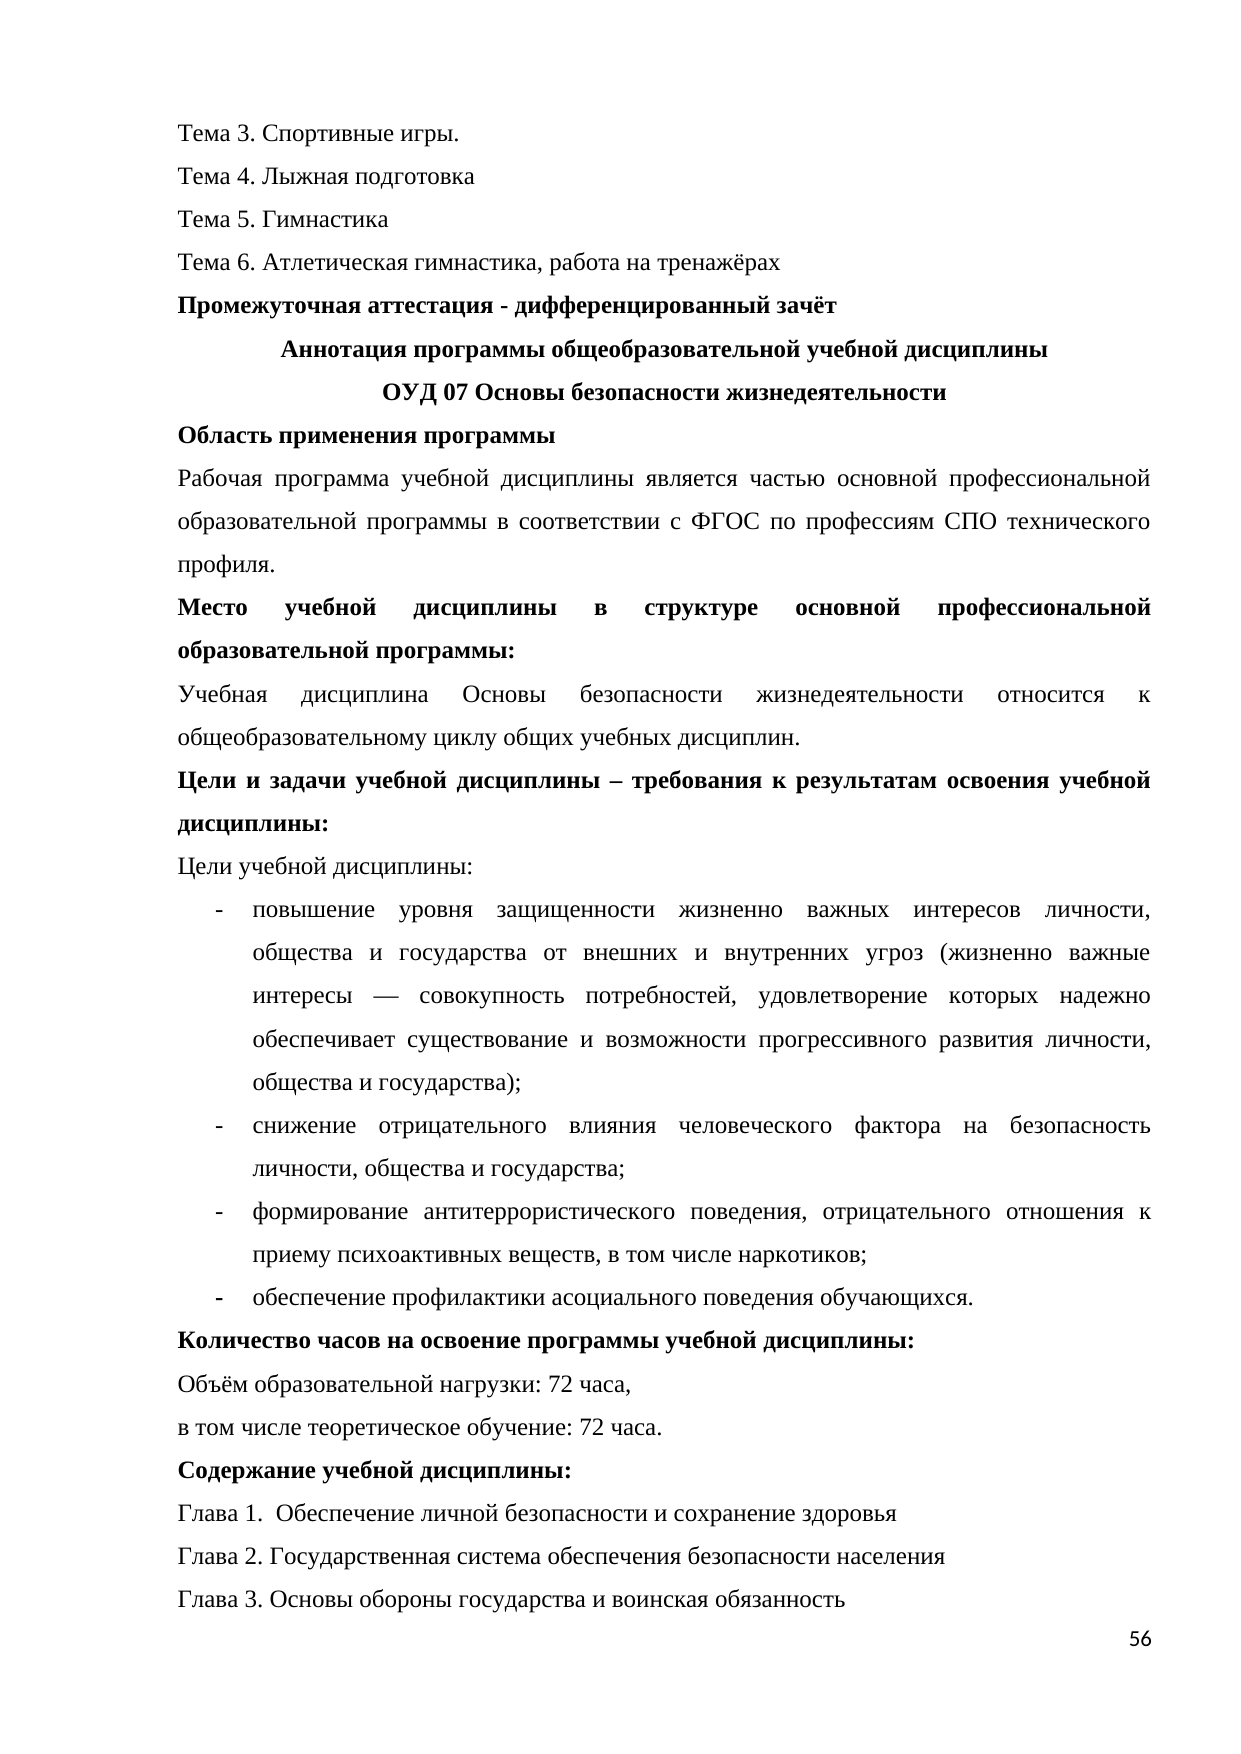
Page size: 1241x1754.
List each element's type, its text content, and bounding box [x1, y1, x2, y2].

text Тема 5. Гимнастика [177, 204, 1152, 233]
text Цели и задачи учебной дисциплины – требования к результатам освоения учебной дисциплины: [177, 765, 1152, 837]
text Место учебной дисциплины в структуре основной профессиональной образовательной программы: [177, 592, 1152, 664]
list снижение отрицательного влияния человеческого фактора на безопасность личности, общества и государства; [215, 1110, 1152, 1182]
text Область применения программы [177, 420, 1152, 449]
text Промежуточная аттестация - дифференцированный зачёт [177, 291, 1152, 319]
text Объём образовательной нагрузки: 72 часа, [177, 1369, 1152, 1397]
list обеспечение профилактики асоциального поведения обучающихся. [215, 1282, 1152, 1311]
text Тема 4. Лыжная подготовка [177, 161, 1152, 190]
text Содержание учебной дисциплины: [177, 1455, 1152, 1484]
text Тема 6. Атлетическая гимнастика, работа на тренажёрах [177, 247, 1152, 276]
text Глава 2. Государственная система обеспечения безопасности населения [177, 1541, 1152, 1570]
text в том числе теоретическое обучение: 72 часа. [177, 1412, 1152, 1441]
text Учебная дисциплина Основы безопасности жизнедеятельности относится к общеобразовательному циклу общих учебных дисциплин. [177, 679, 1152, 751]
text Глава 3. Основы обороны государства и воинская обязанность [177, 1584, 1152, 1613]
text Количество часов на освоение программы учебной дисциплины: [177, 1326, 1152, 1354]
list формирование антитеррористического поведения, отрицательного отношения к приему психоактивных веществ, в том числе наркотиков; [215, 1196, 1152, 1268]
text Глава 1. Обеспечение личной безопасности и сохранение здоровья [177, 1498, 1152, 1527]
text Рабочая программа учебной дисциплины является частью основной профессиональной образовательной программы в соответствии с ФГОС по профессиям СПО технического профиля. [177, 463, 1152, 578]
list повышение уровня защищенности жизненно важных интересов личности, общества и государства от внешних и внутренних угроз (жизненно важные интересы — совокупность потребностей, удовлетворение которых надежно обеспечивает существование и возможности прогрессивного развития личности, общества и государства); [215, 894, 1152, 1096]
text ОУД 07 Основы безопасности жизнедеятельности [177, 377, 1152, 406]
text Аннотация программы общеобразовательной учебной дисциплины [177, 334, 1152, 362]
text Тема 3. Спортивные игры. [177, 118, 1152, 147]
text Цели учебной дисциплины: [177, 851, 1152, 880]
